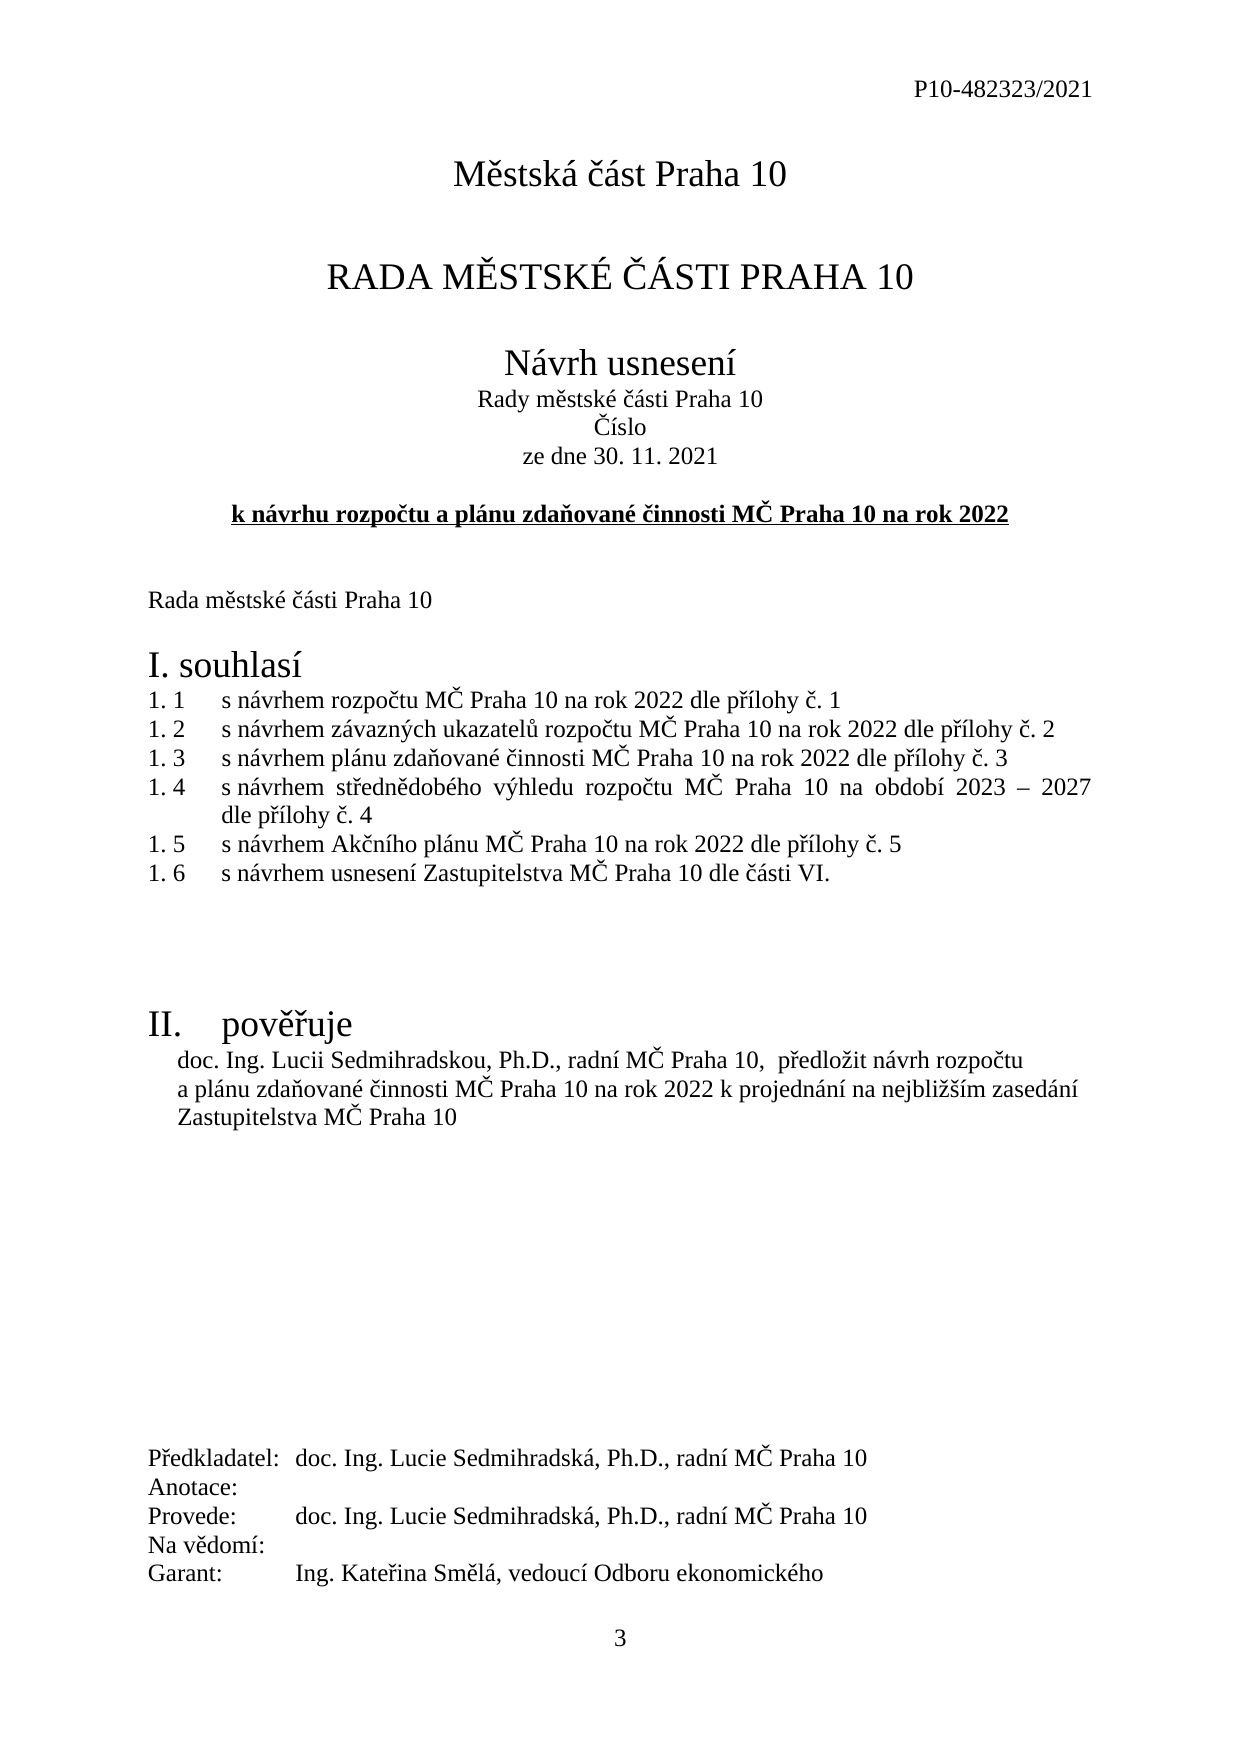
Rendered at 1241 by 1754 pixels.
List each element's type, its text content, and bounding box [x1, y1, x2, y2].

text 1. 4 s návrhem střednědobého výhledu rozpočtu MČ Praha 10 na období 2023 – 2027 dle přílohy č. 4 [148, 772, 1093, 829]
list pověřuje [148, 1002, 1093, 1045]
text k návrhu rozpočtu a plánu zdaňované činnosti MČ Praha 10 na rok 2022 [148, 499, 1093, 527]
text Rada městské části Praha 10 [148, 585, 1093, 614]
subtitle Městská část Praha 10 [148, 152, 1093, 195]
text Anotace: [148, 1472, 1093, 1501]
subtitle RADA MĚSTSKÉ ČÁSTI PRAHA 10 [148, 254, 1093, 297]
text Návrh usnesení [148, 341, 1093, 384]
text Provede: doc. Ing. Lucie Sedmihradská, Ph.D., radní MČ Praha 10 [148, 1501, 1093, 1530]
text Garant: Ing. Kateřina Smělá, vedoucí Odboru ekonomického [148, 1558, 1093, 1587]
text I. souhlasí [148, 642, 1093, 686]
text ze dne 30. 11. 2021 [148, 441, 1093, 470]
text doc. Ing. Lucii Sedmihradskou, Ph.D., radní MČ Praha 10, předložit návrh rozpočtu a plánu zdaňované činnosti MČ Praha 10 na rok 2022 k projednání na nejbližším zasedání Zastupitelstva MČ Praha 10 [177, 1045, 1093, 1131]
text 1. 6 s návrhem usnesení Zastupitelstva MČ Praha 10 dle části VI. [148, 858, 1093, 887]
text 1. 1 s návrhem rozpočtu MČ Praha 10 na rok 2022 dle přílohy č. 1 [148, 686, 1093, 714]
text Předkladatel: doc. Ing. Lucie Sedmihradská, Ph.D., radní MČ Praha 10 [148, 1443, 1093, 1472]
text 1. 2 s návrhem závazných ukazatelů rozpočtu MČ Praha 10 na rok 2022 dle přílohy č. 2 [148, 714, 1093, 743]
text 1. 3 s návrhem plánu zdaňované činnosti MČ Praha 10 na rok 2022 dle přílohy č. 3 [148, 743, 1093, 772]
text Na vědomí: [148, 1530, 1093, 1558]
text 1. 5 s návrhem Akčního plánu MČ Praha 10 na rok 2022 dle přílohy č. 5 [148, 829, 1093, 858]
text Číslo [148, 412, 1093, 441]
text Rady městské části Praha 10 [148, 384, 1093, 412]
